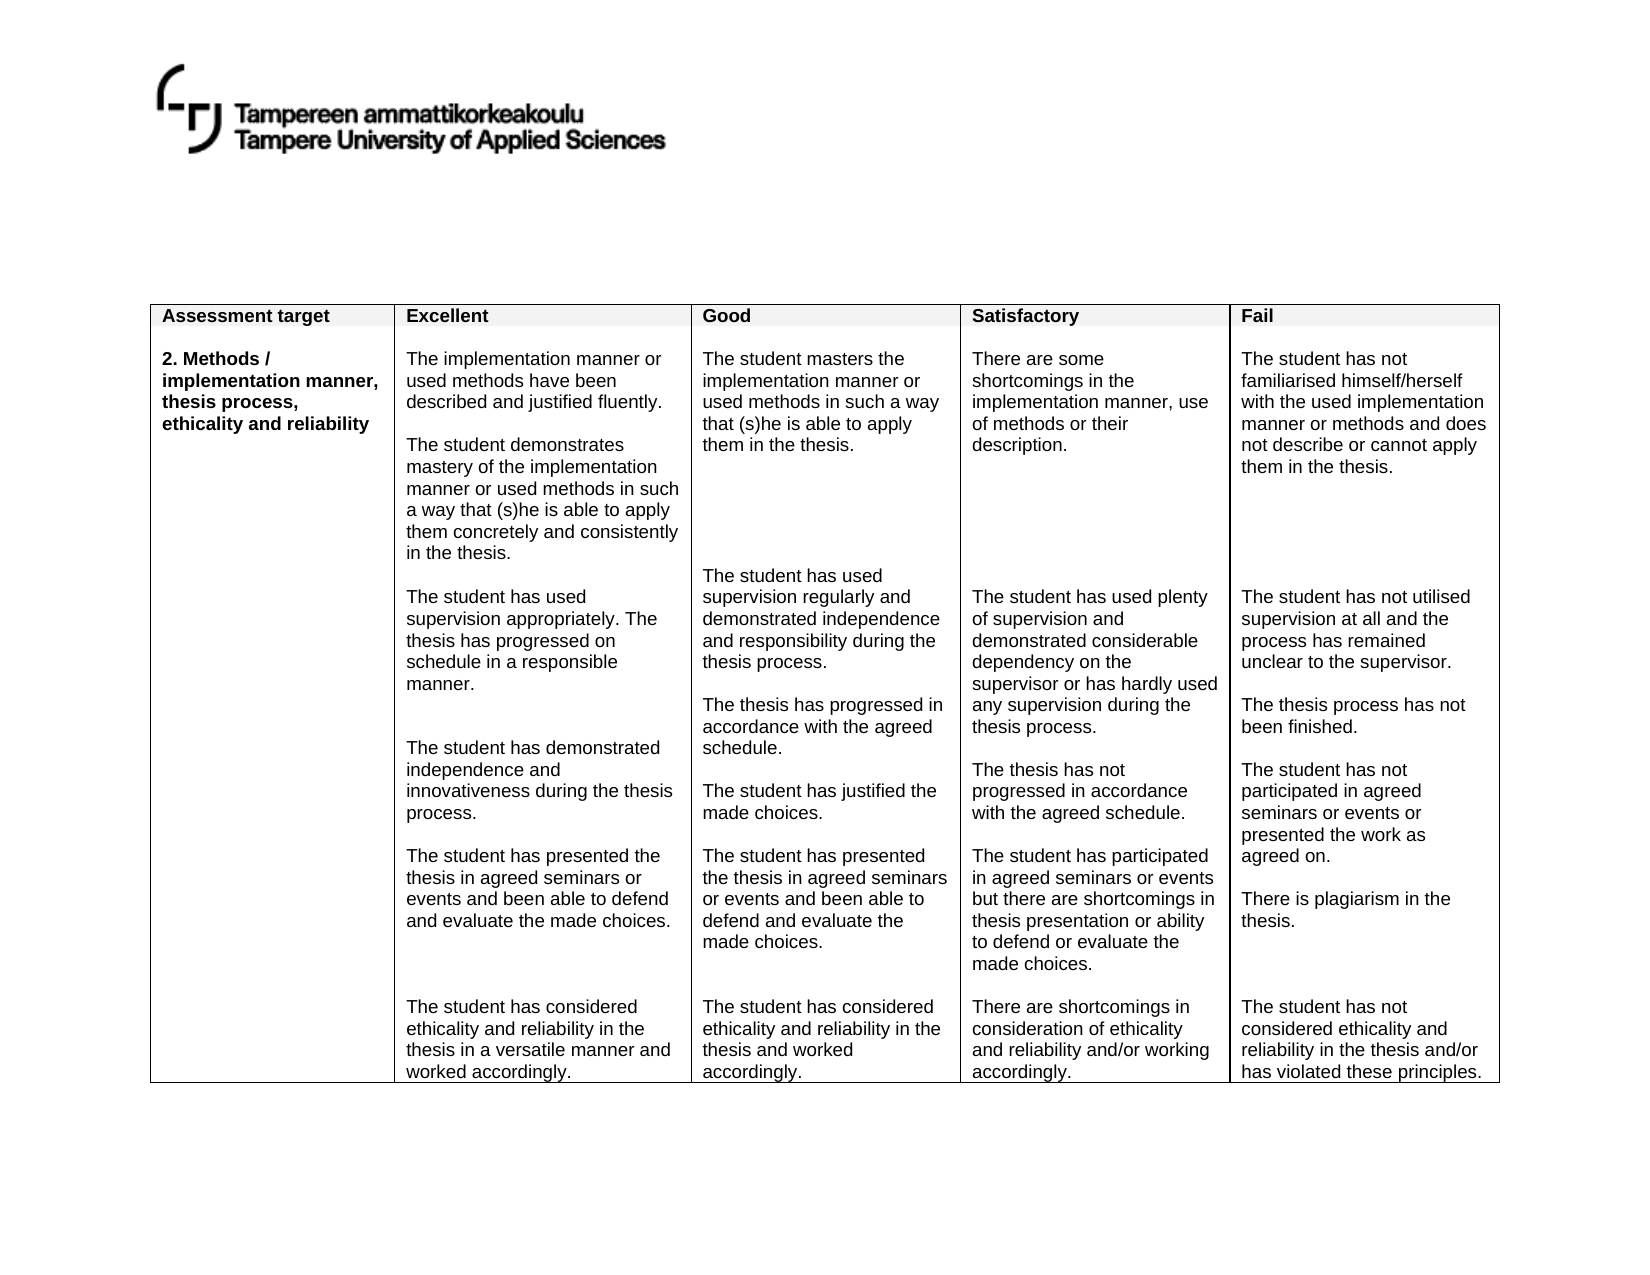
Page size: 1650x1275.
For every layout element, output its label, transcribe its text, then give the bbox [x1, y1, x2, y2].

table_cell There are some shortcomings in the implementation manner, use of methods or their description. [961, 326, 1229, 564]
table_cell The student has used supervision appropriately. The thesis has progressed on schedule in a responsible manner. The student has demonstrated independence and innovativeness during the thesis process. The student has presented the thesis in agreed seminars or events and been able to defend and evaluate the made choices. [395, 564, 691, 974]
table_cell The implementation manner or used methods have been described and justified fluently. The student demonstrates mastery of the implementation manner or used methods in such a way that (s)he is able to apply them concretely and consistently in the thesis. [395, 326, 691, 564]
table_cell The student has used supervision regularly and demonstrated independence and responsibility during the thesis process. The thesis has progressed in accordance with the agreed schedule. The student has justified the made choices. The student has presented the thesis in agreed seminars or events and been able to defend and evaluate the made choices. [692, 564, 960, 974]
table_cell There are shortcomings in consideration of ethicality and reliability and/or working accordingly. [961, 974, 1229, 1082]
table_cell The student has not considered ethicality and reliability in the thesis and/or has violated these principles. [1231, 974, 1499, 1082]
table_header Satisfactory [961, 305, 1229, 326]
table_cell The student masters the implementation manner or used methods in such a way that (s)he is able to apply them in the thesis. [692, 326, 960, 564]
table_cell The student has considered ethicality and reliability in the thesis and worked accordingly. [692, 974, 960, 1082]
table_header Fail [1231, 305, 1499, 326]
table_cell The student has used plenty of supervision and demonstrated considerable dependency on the supervisor or has hardly used any supervision during the thesis process. The thesis has not progressed in accordance with the agreed schedule. The student has participated in agreed seminars or events but there are shortcomings in thesis presentation or ability to defend or evaluate the made choices. [961, 564, 1229, 974]
table_header Excellent [395, 305, 691, 326]
table_cell The student has considered ethicality and reliability in the thesis in a versatile manner and worked accordingly. [395, 974, 691, 1082]
table_cell The student has not utilised supervision at all and the process has remained unclear to the supervisor. The thesis process has not been finished. The student has not participated in agreed seminars or events or presented the work as agreed on. There is plagiarism in the thesis. [1231, 564, 1499, 974]
table_header Assessment target [151, 305, 394, 326]
table_cell 2. Methods / implementation manner, thesis process, ethicality and reliability [151, 326, 394, 1082]
picture [150, 55, 672, 162]
table_header Good [692, 305, 960, 326]
table_cell The student has not familiarised himself/herself with the used implementation manner or methods and does not describe or cannot apply them in the thesis. [1231, 326, 1499, 564]
